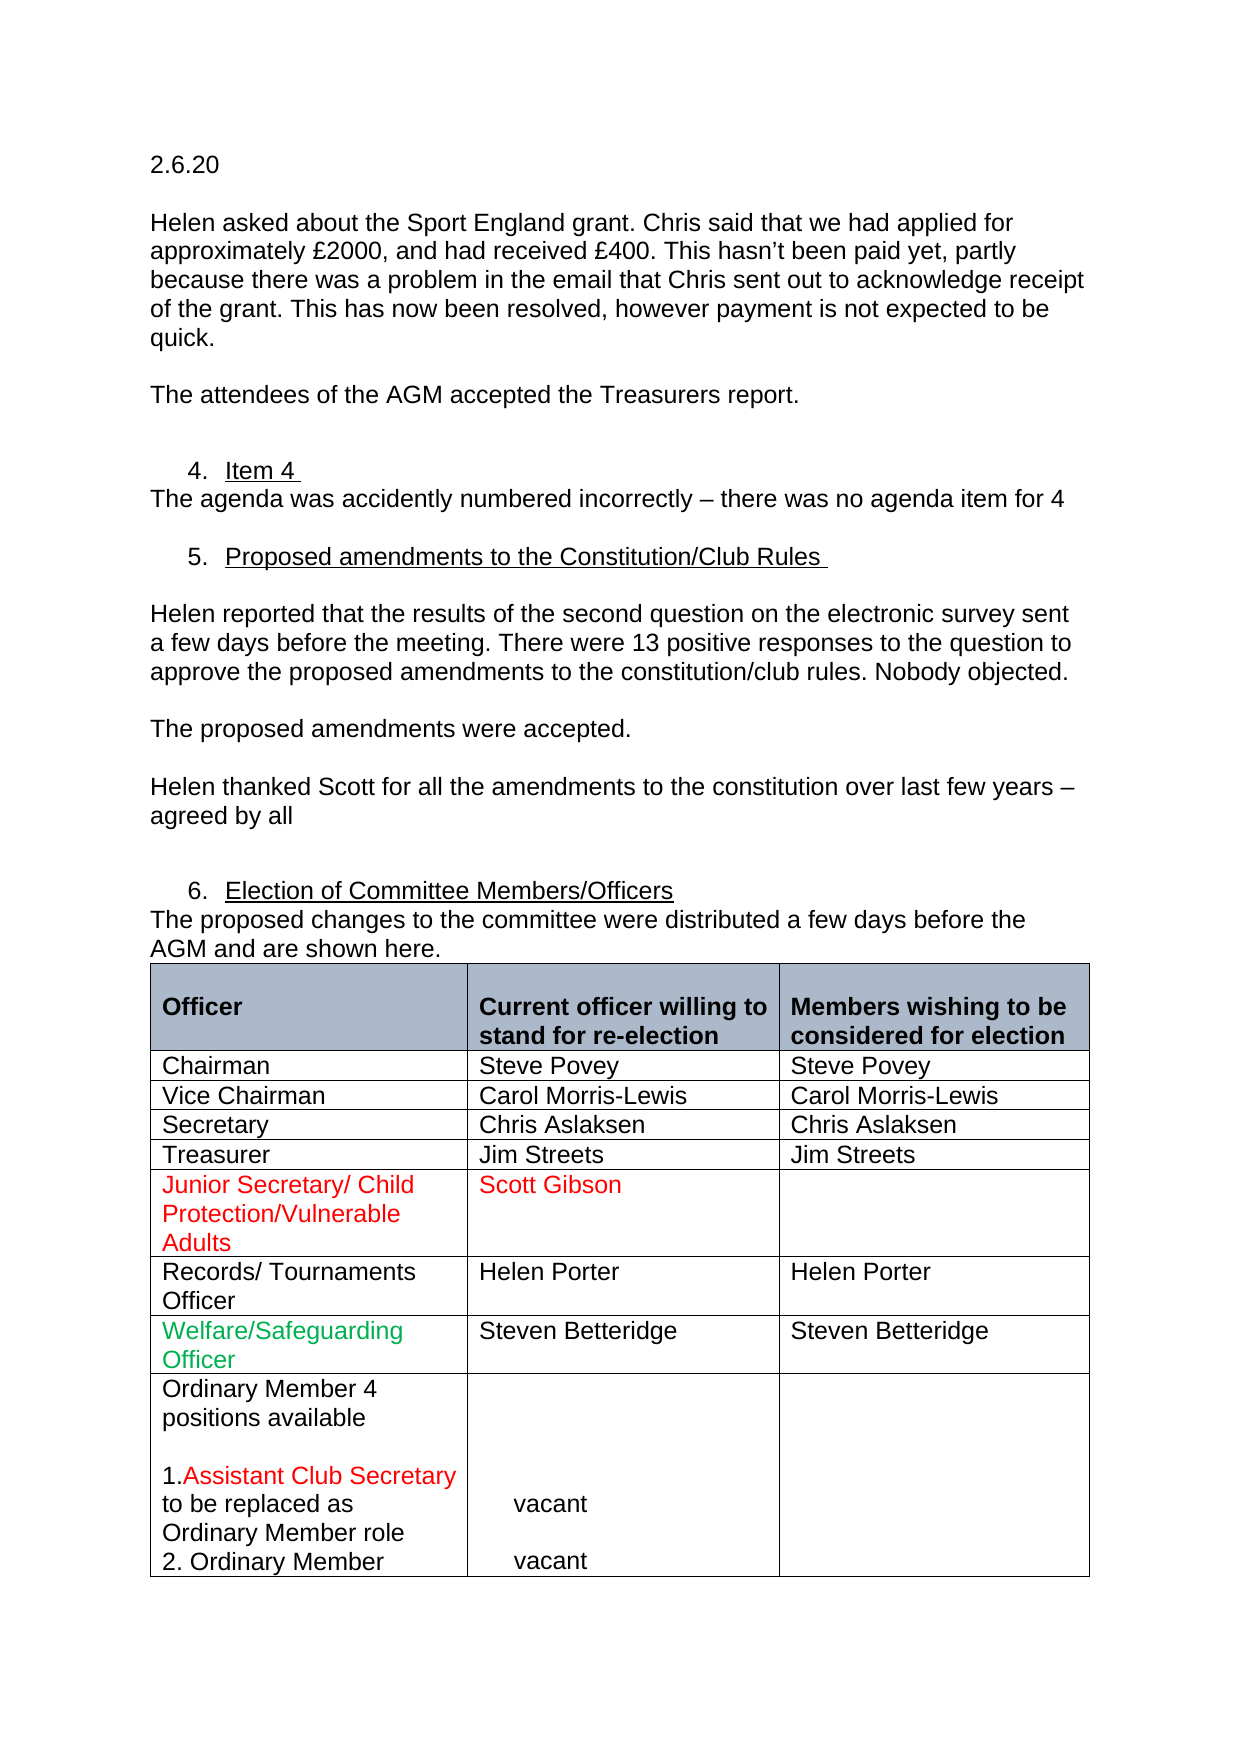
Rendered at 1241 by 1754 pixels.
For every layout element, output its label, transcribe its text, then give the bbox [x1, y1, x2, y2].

table_cell Records/ Tournaments Officer [151, 1257, 467, 1315]
table_cell Steven Betteridge [780, 1316, 1089, 1373]
table_cell Chris Aslaksen [780, 1110, 1089, 1139]
list Item 4 [187, 456, 1090, 484]
table_cell Steve Povey [468, 1051, 779, 1079]
table_cell Carol Morris-Lewis [780, 1081, 1089, 1109]
table_cell [780, 1170, 1089, 1256]
table_cell Helen Porter [780, 1257, 1089, 1315]
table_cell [151, 1374, 467, 1576]
table_header Current officer willing to stand for re-election [468, 964, 779, 1050]
table_cell Jim Streets [468, 1140, 779, 1169]
table_cell Jim Streets [780, 1140, 1089, 1169]
table_cell Junior Secretary/ Child Protection/Vulnerable Adults [151, 1170, 467, 1256]
table_header Officer [151, 964, 467, 1050]
table_cell Scott Gibson [468, 1170, 779, 1256]
table_cell Steve Povey [780, 1051, 1089, 1079]
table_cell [468, 1374, 779, 1576]
list Election of Committee Members/Officers [187, 876, 1090, 905]
text The attendees of the AGM accepted the Treasurers report. [150, 380, 1090, 409]
list Helen reported that the results of the second question on the electronic survey sent a few days before the meeting. There were 13 positive responses to the question to approve the proposed amendments to the constitution/club rules. Nobody objected. [150, 599, 1090, 686]
list Helen thanked Scott for all the amendments to the constitution over last few years – agreed by all [150, 772, 1090, 829]
table_cell Vice Chairman [151, 1081, 467, 1109]
table_cell Treasurer [151, 1140, 467, 1169]
table_cell Welfare/Safeguarding Officer [151, 1316, 467, 1373]
list The proposed amendments were accepted. [150, 714, 1090, 743]
table_cell Chris Aslaksen [468, 1110, 779, 1139]
text 2.6.20 [150, 150, 1090, 179]
table_cell Carol Morris-Lewis [468, 1081, 779, 1109]
table_cell Helen Porter [468, 1257, 779, 1315]
table_cell Secretary [151, 1110, 467, 1139]
list The proposed changes to the committee were distributed a few days before the AGM and are shown here. [150, 905, 1090, 962]
table_cell [780, 1374, 1089, 1576]
text Helen asked about the Sport England grant. Chris said that we had applied for approximately £2000, and had received £400. This hasn’t been paid yet, partly because there was a problem in the email that Chris sent out to acknowledge receipt of the grant. This has now been resolved, however payment is not expected to be quick. [150, 207, 1090, 351]
text The agenda was accidently numbered incorrectly – there was no agenda item for 4 [150, 484, 1090, 513]
table_cell Steven Betteridge [468, 1316, 779, 1373]
table_header Members wishing to be considered for election [780, 964, 1089, 1050]
list Proposed amendments to the Constitution/Club Rules [187, 542, 1090, 571]
table_cell Chairman [151, 1051, 467, 1079]
